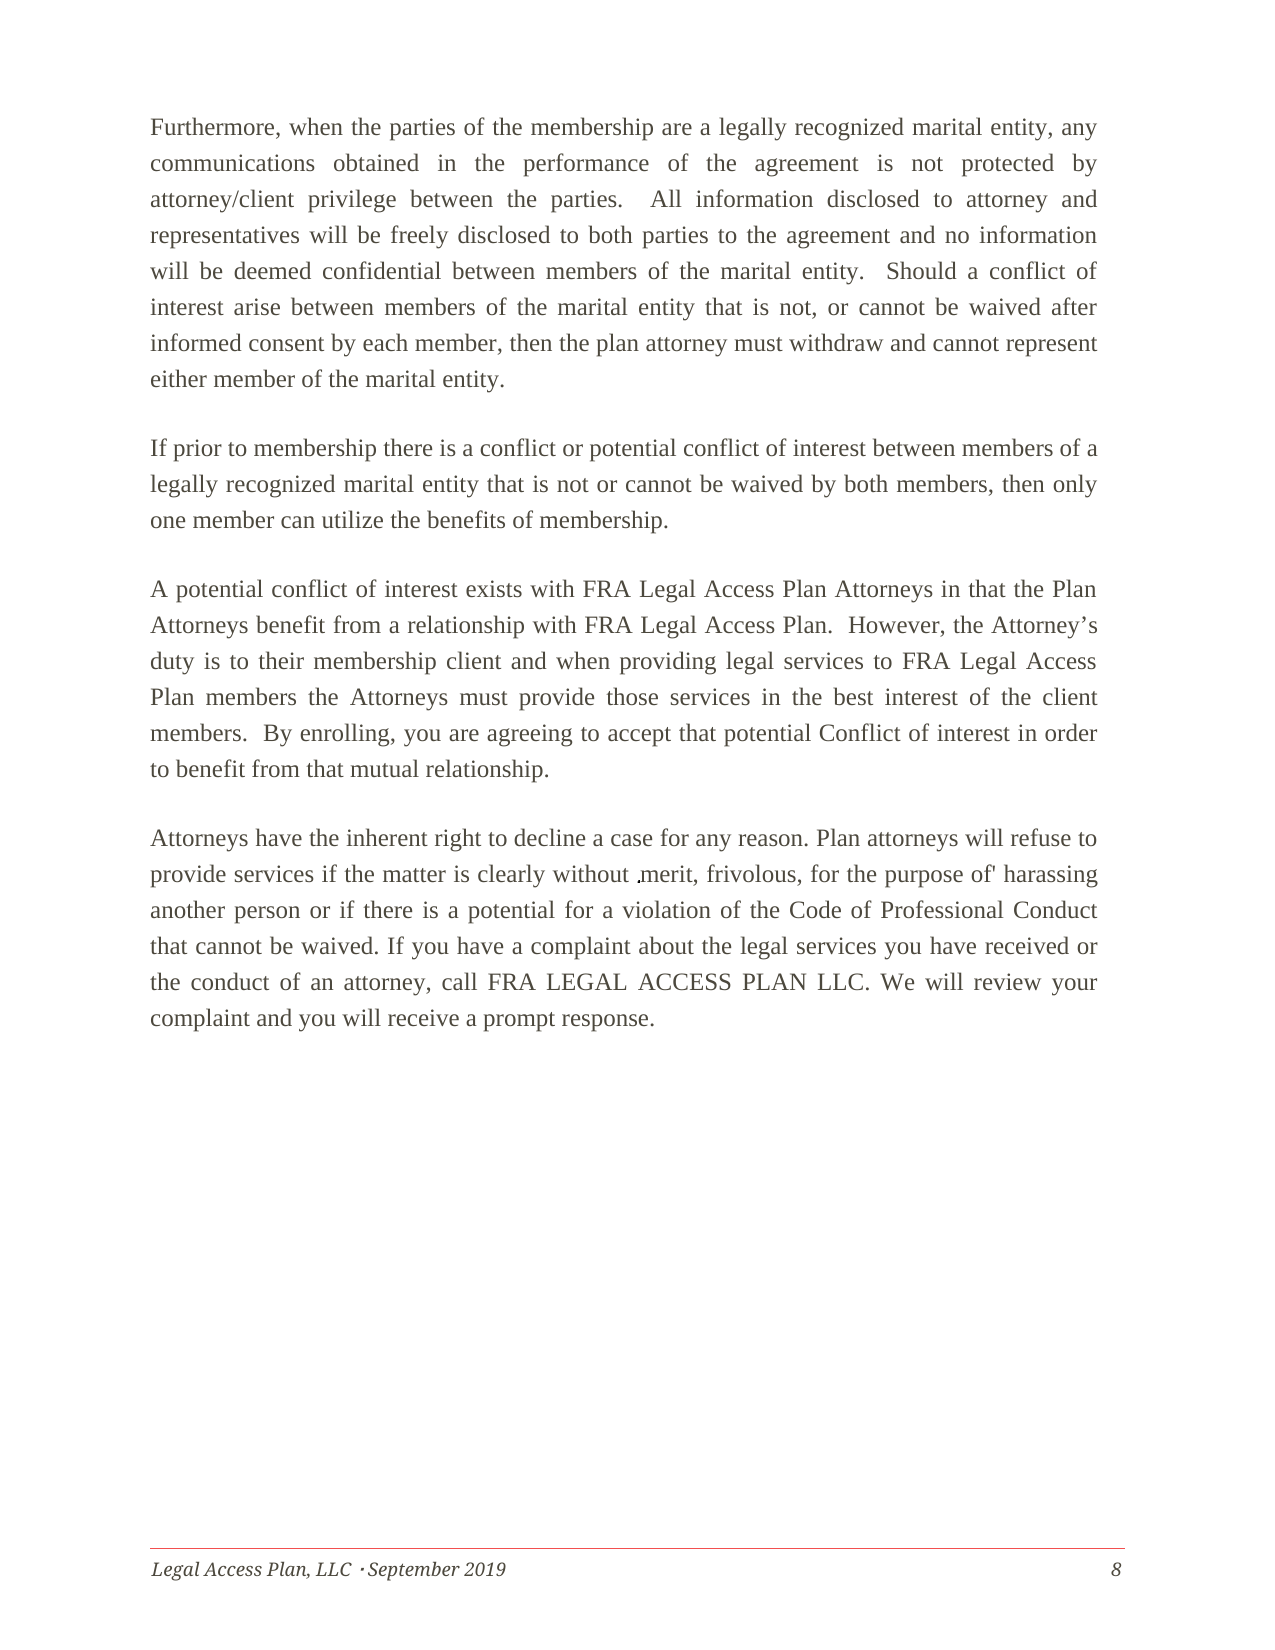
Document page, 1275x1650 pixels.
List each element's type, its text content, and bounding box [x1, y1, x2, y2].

text If prior to membership there is a conflict or potential conflict of interest between members of a legally recognized marital entity that is not or cannot be waived by both members, then only one member can utilize the benefits of membership. [150, 433, 1099, 534]
text A potential conflict of interest exists with FRA Legal Access Plan Attorneys in that the Plan Attorneys benefit from a relationship with FRA Legal Access Plan. However, the Attorney’s duty is to their membership client and when providing legal services to FRA Legal Access Plan members the Attorneys must provide those services in the best interest of the client members. By enrolling, you are agreeing to accept that potential Conflict of interest in order to benefit from that mutual relationship. [150, 574, 1099, 783]
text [150, 112, 1099, 393]
text Attorneys have the inherent right to decline a case for any reason. Plan attorneys will refuse to provide services if the matter is clearly without merit, frivolous, for the purpose of' harassing another person or if there is a potential for a violation of the Code of Professional Conduct that cannot be waived. If you have a complaint about the legal services you have received or the conduct of an attorney, call FRA LEGAL ACCESS PLAN LLC. We will review your complaint and you will receive a prompt response. [150, 823, 1099, 1032]
